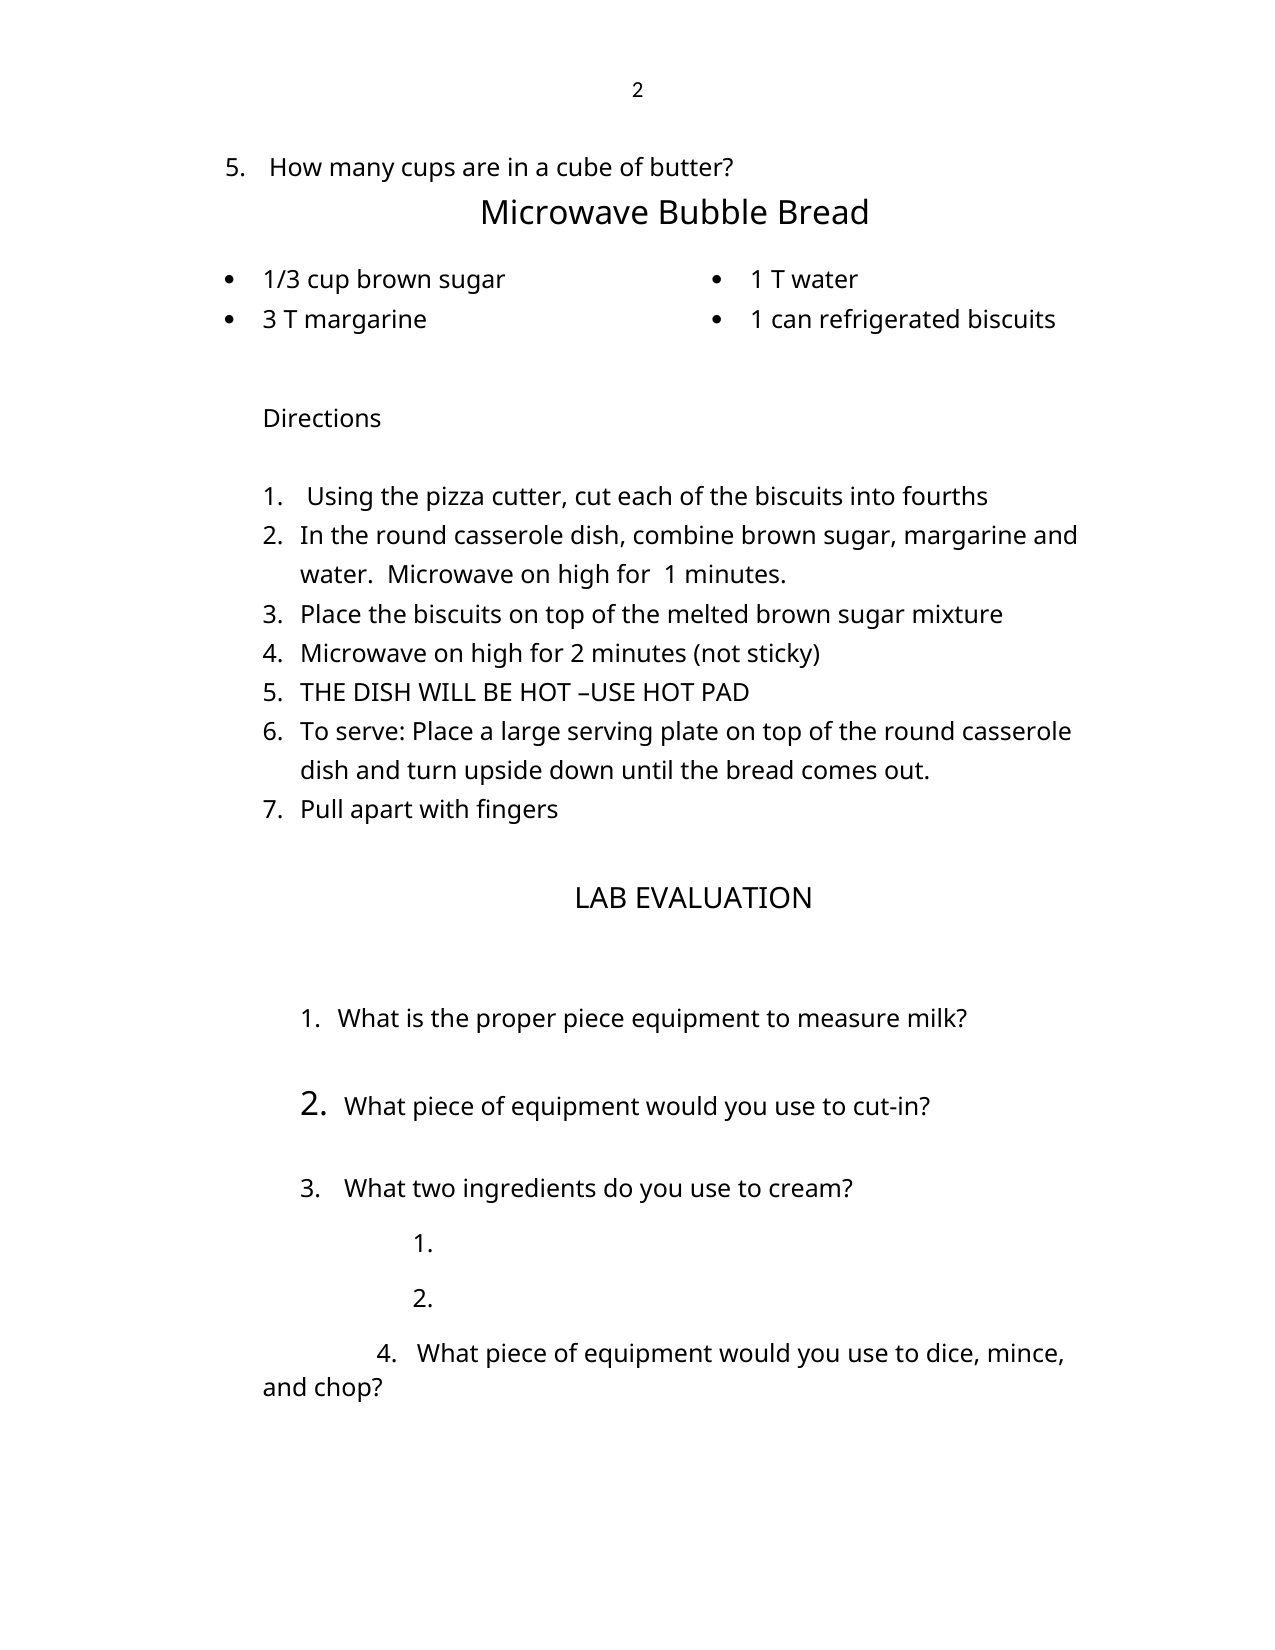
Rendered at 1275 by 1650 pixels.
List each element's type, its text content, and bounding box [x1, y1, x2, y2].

list Using the pizza cutter, cut each of the biscuits into fourths [262, 479, 1087, 513]
list How many cups are in a cube of butter? [225, 150, 1087, 184]
list LAB EVALUATION [300, 877, 1087, 917]
list 3 T margarine [225, 301, 600, 335]
list What is the proper piece equipment to measure milk? [300, 1001, 1087, 1035]
list To serve: Place a large serving plate on top of the round casserole dish and turn upside down until the bread comes out. [262, 714, 1087, 787]
list 1/3 cup brown sugar [225, 262, 600, 296]
list Microwave on high for 2 minutes (not sticky) [262, 636, 1087, 669]
list What piece of equipment would you use to cut-in? [300, 1079, 1087, 1125]
list Directions [262, 401, 1087, 434]
list Place the biscuits on top of the melted brown sugar mixture [262, 596, 1087, 630]
list What two ingredients do you use to cream? [300, 1171, 1087, 1205]
list 1 T water [712, 262, 1087, 296]
list In the round casserole dish, combine brown sugar, margarine and water. Microwave on high for 1 minutes. [262, 518, 1087, 591]
list Microwave Bubble Bread [262, 189, 1087, 234]
list Pull apart with fingers [262, 792, 1087, 826]
text 4. What piece of equipment would you use to dice, mince, and chop? [262, 1335, 1087, 1403]
list 1 can refrigerated biscuits [712, 301, 1087, 335]
text 2. [412, 1280, 1087, 1314]
text 1. [412, 1226, 1087, 1259]
list THE DISH WILL BE HOT –USE HOT PAD [262, 675, 1087, 709]
